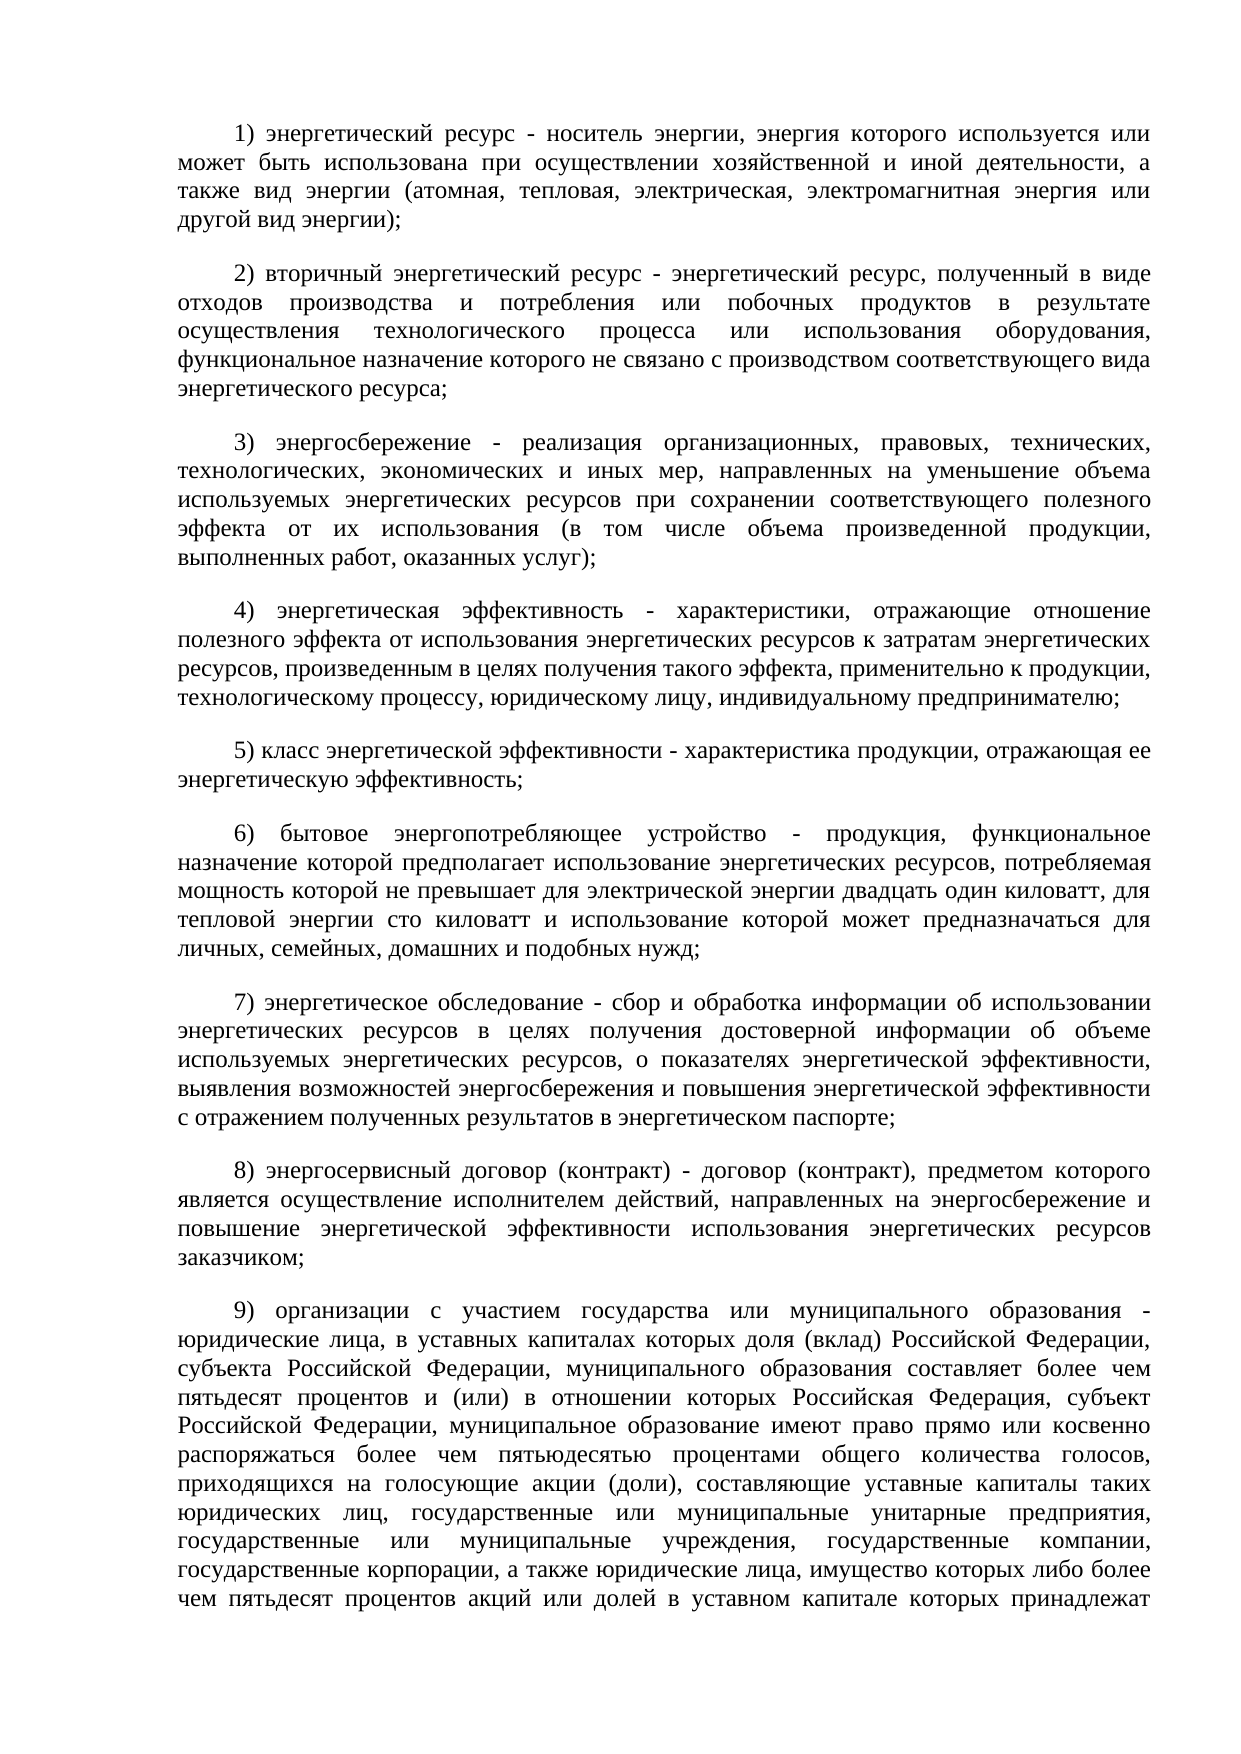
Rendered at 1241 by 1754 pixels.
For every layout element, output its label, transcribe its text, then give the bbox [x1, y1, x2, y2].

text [177, 1296, 1152, 1612]
text 7) энергетическое обследование - сбор и обработка информации об использовании энергетических ресурсов в целях получения достоверной информации об объеме используемых энергетических ресурсов, о показателях энергетической эффективности, выявления возможностей энергосбережения и повышения энергетической эффективности с отражением полученных результатов в энергетическом паспорте; [177, 987, 1152, 1131]
text 8) энергосервисный договор (контракт) - договор (контракт), предметом которого является осуществление исполнителем действий, направленных на энергосбережение и повышение энергетической эффективности использования энергетических ресурсов заказчиком; [177, 1156, 1152, 1271]
text 3) энергосбережение - реализация организационных, правовых, технических, технологических, экономических и иных мер, направленных на уменьшение объема используемых энергетических ресурсов при сохранении соответствующего полезного эффекта от их использования (в том числе объема произведенной продукции, выполненных работ, оказанных услуг); [177, 427, 1152, 571]
text 4) энергетическая эффективность - характеристики, отражающие отношение полезного эффекта от использования энергетических ресурсов к затратам энергетических ресурсов, произведенным в целях получения такого эффекта, применительно к продукции, технологическому процессу, юридическому лицу, индивидуальному предпринимателю; [177, 596, 1152, 711]
text 1) энергетический ресурс - носитель энергии, энергия которого используется или может быть использована при осуществлении хозяйственной и иной деятельности, а также вид энергии (атомная, тепловая, электрическая, электромагнитная энергия или другой вид энергии); [177, 118, 1152, 233]
text 6) бытовое энергопотребляющее устройство - продукция, функциональное назначение которой предполагает использование энергетических ресурсов, потребляемая мощность которой не превышает для электрической энергии двадцать один киловатт, для тепловой энергии сто киловатт и использование которой может предназначаться для личных, семейных, домашних и подобных нужд; [177, 818, 1152, 962]
text 5) класс энергетической эффективности - характеристика продукции, отражающая ее энергетическую эффективность; [177, 736, 1152, 793]
text 2) вторичный энергетический ресурс - энергетический ресурс, полученный в виде отходов производства и потребления или побочных продуктов в результате осуществления технологического процесса или использования оборудования, функциональное назначение которого не связано с производством соответствующего вида энергетического ресурса; [177, 258, 1152, 402]
